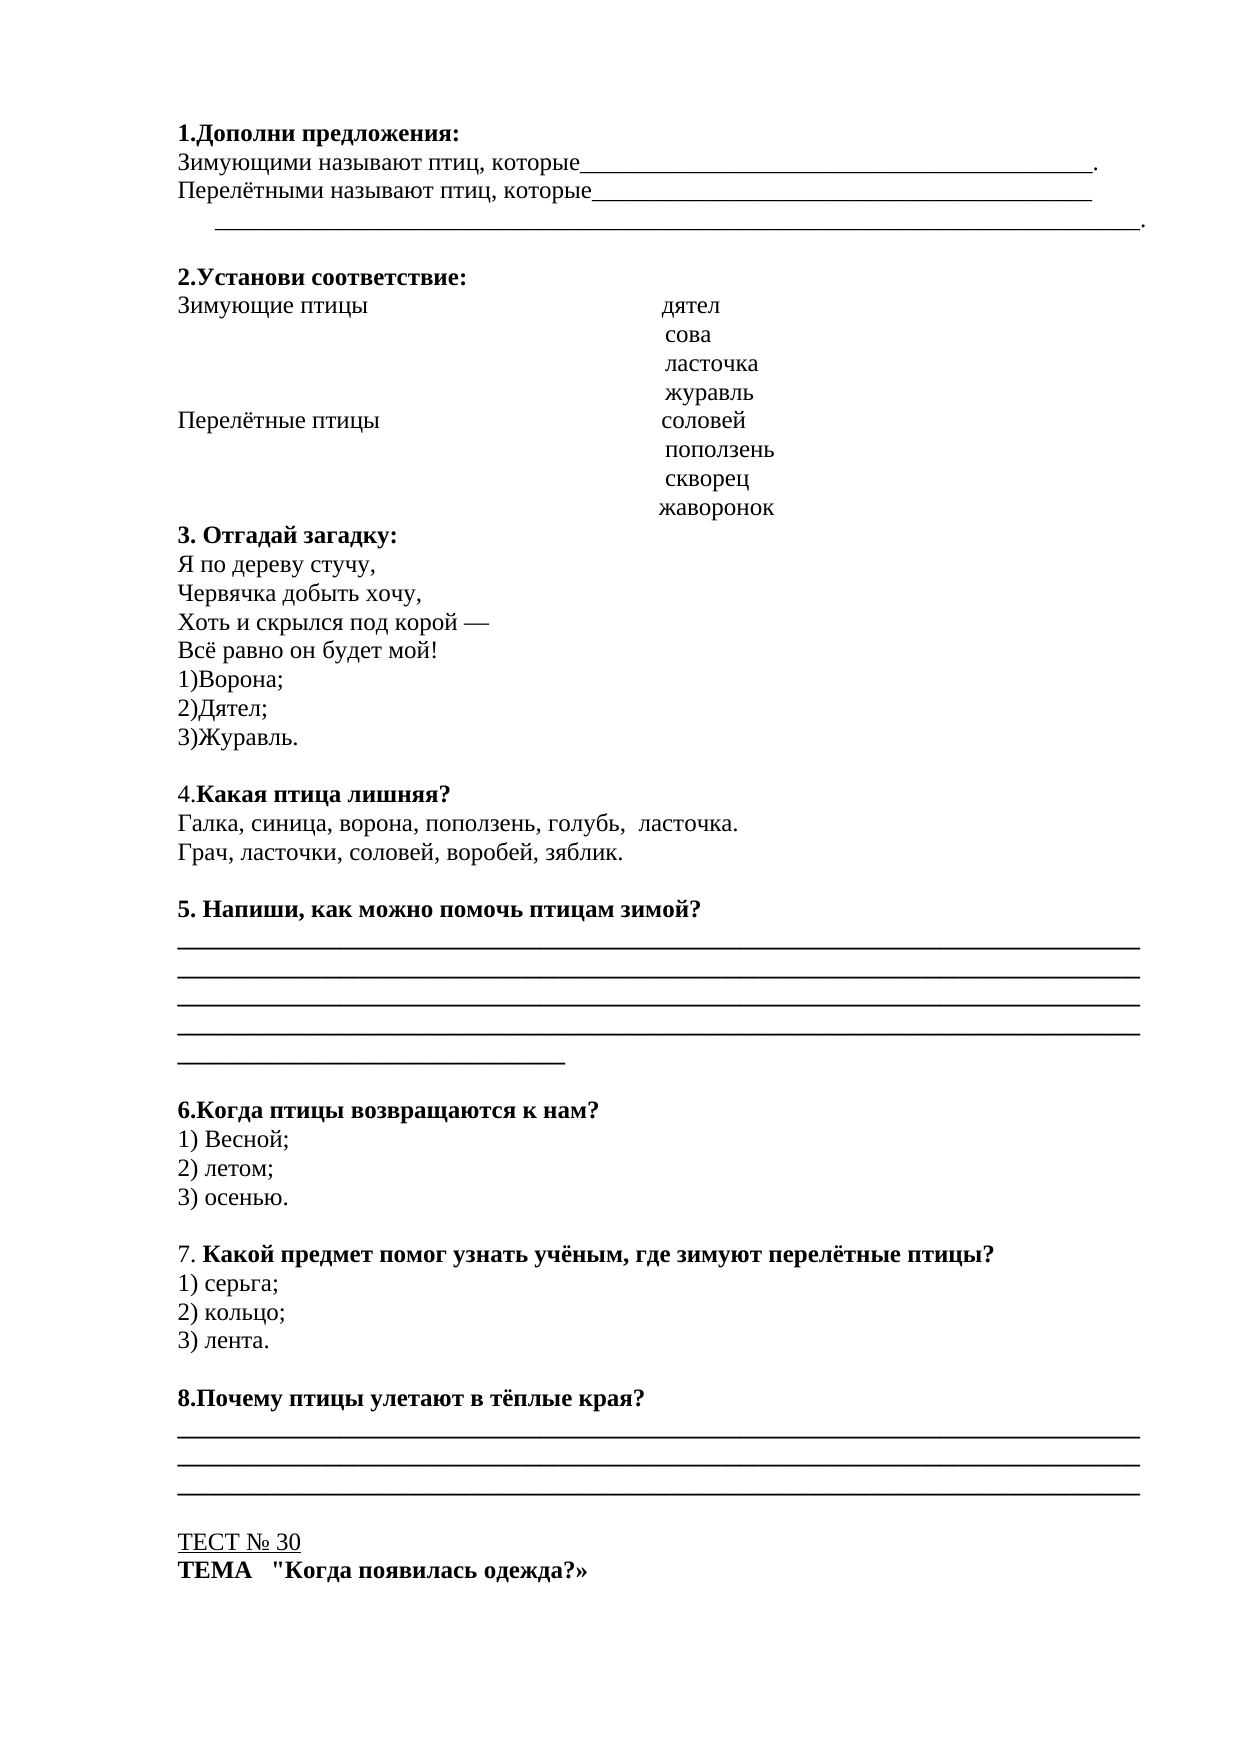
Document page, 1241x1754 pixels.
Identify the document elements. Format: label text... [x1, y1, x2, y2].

text 2) летом; [177, 1153, 1152, 1182]
text 3) осенью. [177, 1182, 1152, 1211]
text 2) кольцо; [177, 1297, 1152, 1326]
text 2.Установи соответствие: [177, 262, 1152, 291]
text сова [215, 319, 1152, 348]
text 7. Какой предмет помог узнать учёным, где зимуют перелётные птицы? [177, 1239, 1152, 1268]
text 8.Почему птицы улетают в тёплые края? [177, 1383, 1152, 1412]
text 1)Ворона; [177, 664, 1152, 693]
text скворец [215, 463, 1152, 492]
text Галка, синица, ворона, поползень, голубь, ласточка. [177, 808, 1152, 837]
text 4.Какая птица лишняя? [177, 779, 1152, 808]
text 2)Дятел; [177, 693, 1152, 722]
text 1) Весной; [177, 1124, 1152, 1153]
text 1.Дополни предложения: [177, 118, 1152, 147]
text Я по дереву стучу, Червячка добыть хочу, Хоть и скрылся под корой — Всё равно он будет мой! [177, 549, 1152, 664]
text 3. Отгадай загадку: [177, 521, 1152, 549]
text поползень [215, 434, 1152, 463]
text 3)Журавль. [177, 722, 1152, 751]
text __________________________________________________________________________. [215, 204, 1152, 233]
text ___________________________________________________________________________________________________________________________________________________________________________________________________________________________________________________________________________________________________________________________________________________ [177, 923, 1152, 1067]
text Перелётные птицы соловей [177, 406, 1152, 434]
text ласточка [215, 348, 1152, 377]
text Перелётными называют птиц, которые________________________________________ [177, 176, 1152, 204]
text _______________________________________________________________________________________________________________________________________________________________________________________________________________________________________ [177, 1412, 1152, 1498]
text 3) лента. [177, 1326, 1152, 1354]
text Зимующие птицы дятел [177, 291, 1152, 319]
text ТЕМА "Когда появилась одежда?» [177, 1556, 1152, 1584]
text 5. Напиши, как можно помочь птицам зимой? [177, 894, 1152, 923]
text 6.Когда птицы возвращаются к нам? [177, 1096, 1152, 1124]
text жаворонок [215, 492, 1152, 521]
text 1) серьга; [177, 1268, 1152, 1297]
text Зимующими называют птиц, которые_________________________________________. [177, 147, 1152, 176]
text Грач, ласточки, соловей, воробей, зяблик. [177, 837, 1152, 866]
text журавль [215, 377, 1152, 406]
text ТЕСТ № 30 [177, 1527, 1152, 1556]
